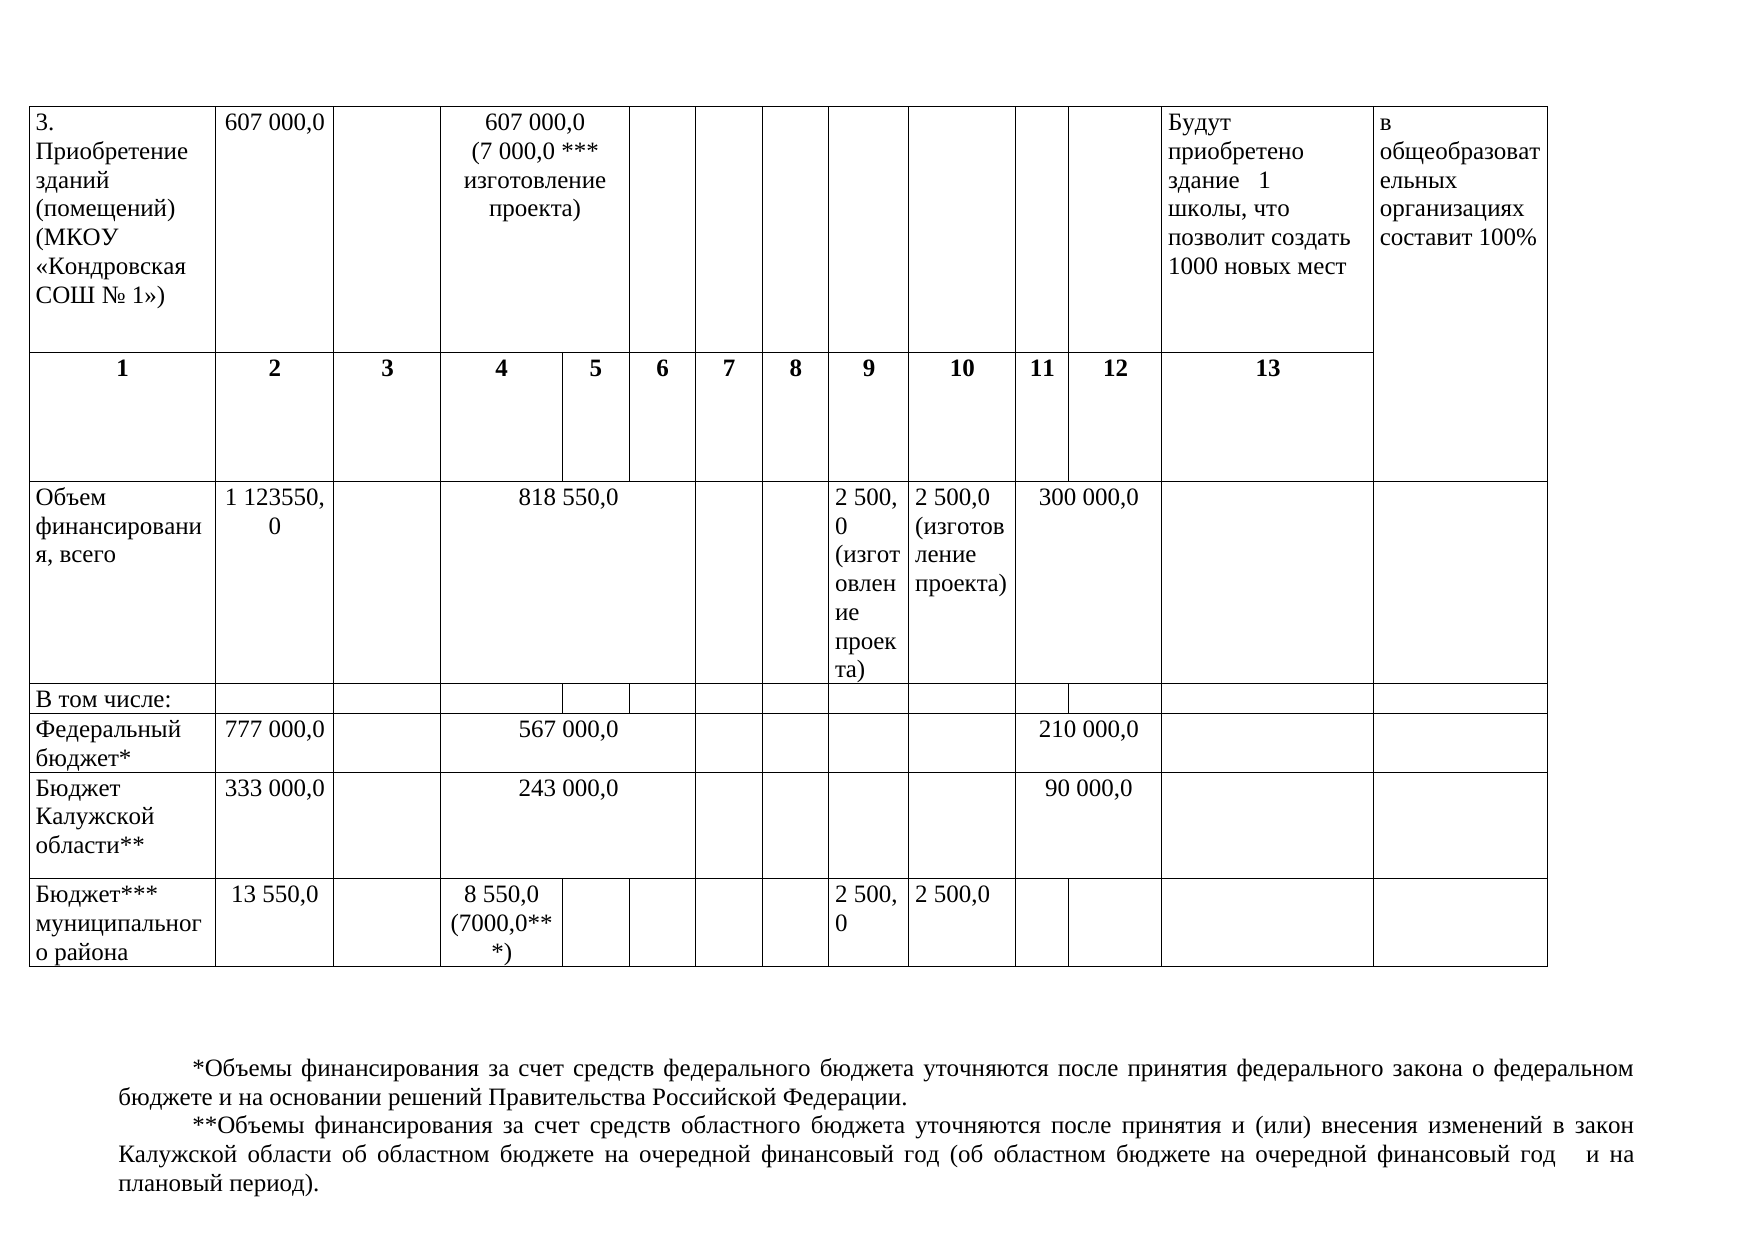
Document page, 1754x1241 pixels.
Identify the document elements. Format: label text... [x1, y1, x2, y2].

table_cell 243 000,0 [441, 773, 695, 878]
table_cell [763, 773, 828, 878]
table_cell 3. Приобретение зданий (помещений) (МКОУ «Кондровская СОШ № 1») [30, 107, 215, 352]
table_cell Будут приобретено здание 1 школы, что позволит создать 1000 новых мест [1162, 107, 1373, 352]
table_cell [1374, 482, 1547, 683]
table_cell [1016, 879, 1068, 966]
table_cell Бюджет Калужской области** [30, 773, 215, 878]
table_cell [829, 684, 908, 713]
table_cell [696, 773, 762, 878]
table_cell Федеральный бюджет* [30, 714, 215, 772]
table_cell 3 [334, 353, 440, 481]
table_cell [1162, 773, 1373, 878]
table_cell [909, 107, 1015, 352]
table_cell 567 000,0 [441, 714, 695, 772]
table_cell [1374, 684, 1547, 713]
table_cell 10 [909, 353, 1015, 481]
table_cell 210 000,0 [1016, 714, 1161, 772]
table_cell [1069, 879, 1161, 966]
table_cell [334, 714, 440, 772]
table_cell [1162, 684, 1373, 713]
table_cell [763, 684, 828, 713]
table_cell 8 550,0 (7000,0***) [441, 879, 562, 966]
table_cell [763, 107, 828, 352]
table_cell [1069, 107, 1161, 352]
table_cell [1069, 684, 1161, 713]
table_cell [696, 482, 762, 683]
table_cell [909, 714, 1015, 772]
table_cell 333 000,0 [216, 773, 333, 878]
table_cell 13 550,0 [216, 879, 333, 966]
table_cell 607 000,0 [216, 107, 333, 352]
table_cell 90 000,0 [1016, 773, 1161, 878]
table_cell [334, 684, 440, 713]
text **Объемы финансирования за счет средств областного бюджета уточняются после принятия и (или) внесения изменений в закон Калужской области об областном бюджете на очередной финансовый год (об областном бюджете на очередной финансовый год и на плановый период). [118, 1110, 1636, 1197]
table_cell В том числе: [30, 684, 215, 713]
table_cell [1374, 773, 1547, 878]
table_cell 1 123550,0 [216, 482, 333, 683]
table_cell 2 500,0 [829, 879, 908, 966]
table_cell [334, 482, 440, 683]
table_cell [1016, 684, 1068, 713]
table_cell [334, 107, 440, 352]
table_cell 7 [696, 353, 762, 481]
table_cell 2 500,0 (изготовление проекта) [829, 482, 908, 683]
table_cell 9 [829, 353, 908, 481]
table_cell 2 [216, 353, 333, 481]
table_cell [334, 773, 440, 878]
table_cell [763, 714, 828, 772]
table_cell [563, 684, 629, 713]
table_cell [1162, 879, 1373, 966]
table_cell [909, 773, 1015, 878]
table_cell 4 [441, 353, 562, 481]
table_cell [630, 879, 695, 966]
table_cell [829, 714, 908, 772]
table_cell 12 [1069, 353, 1161, 481]
table_cell 6 [630, 353, 695, 481]
table_cell [630, 107, 695, 352]
table_cell [630, 684, 695, 713]
text *Объемы финансирования за счет средств федерального бюджета уточняются после принятия федерального закона о федеральном бюджете и на основании решений Правительства Российской Федерации. [118, 1053, 1636, 1110]
table_cell 13 [1162, 353, 1373, 481]
table_cell [1374, 879, 1547, 966]
table_cell [829, 107, 908, 352]
table_cell [216, 684, 333, 713]
table_cell Объем финансирования, всего [30, 482, 215, 683]
table_cell 300 000,0 [1016, 482, 1161, 683]
table_cell [1162, 714, 1373, 772]
table_cell 2 500,0 (изготовление проекта) [909, 482, 1015, 683]
table_cell 777 000,0 [216, 714, 333, 772]
table_cell 2 500,0 [909, 879, 1015, 966]
table_cell [829, 773, 908, 878]
table_cell 607 000,0 (7 000,0 *** изготовление проекта) [441, 107, 629, 352]
table_cell [441, 684, 562, 713]
table_cell 5 [563, 353, 629, 481]
table_cell Бюджет*** муниципального района [30, 879, 215, 966]
table_cell 8 [763, 353, 828, 481]
table_cell [696, 107, 762, 352]
table_cell [1016, 107, 1068, 352]
table_cell [909, 684, 1015, 713]
table_cell 1 [30, 353, 215, 481]
table_cell [696, 684, 762, 713]
table_cell [763, 482, 828, 683]
table_cell [696, 879, 762, 966]
table_cell [1374, 714, 1547, 772]
table_cell [763, 879, 828, 966]
table_cell [1162, 482, 1373, 683]
table_cell 11 [1016, 353, 1068, 481]
table_cell 818 550,0 [441, 482, 695, 683]
table_cell [696, 714, 762, 772]
table_cell [334, 879, 440, 966]
table_cell [563, 879, 629, 966]
